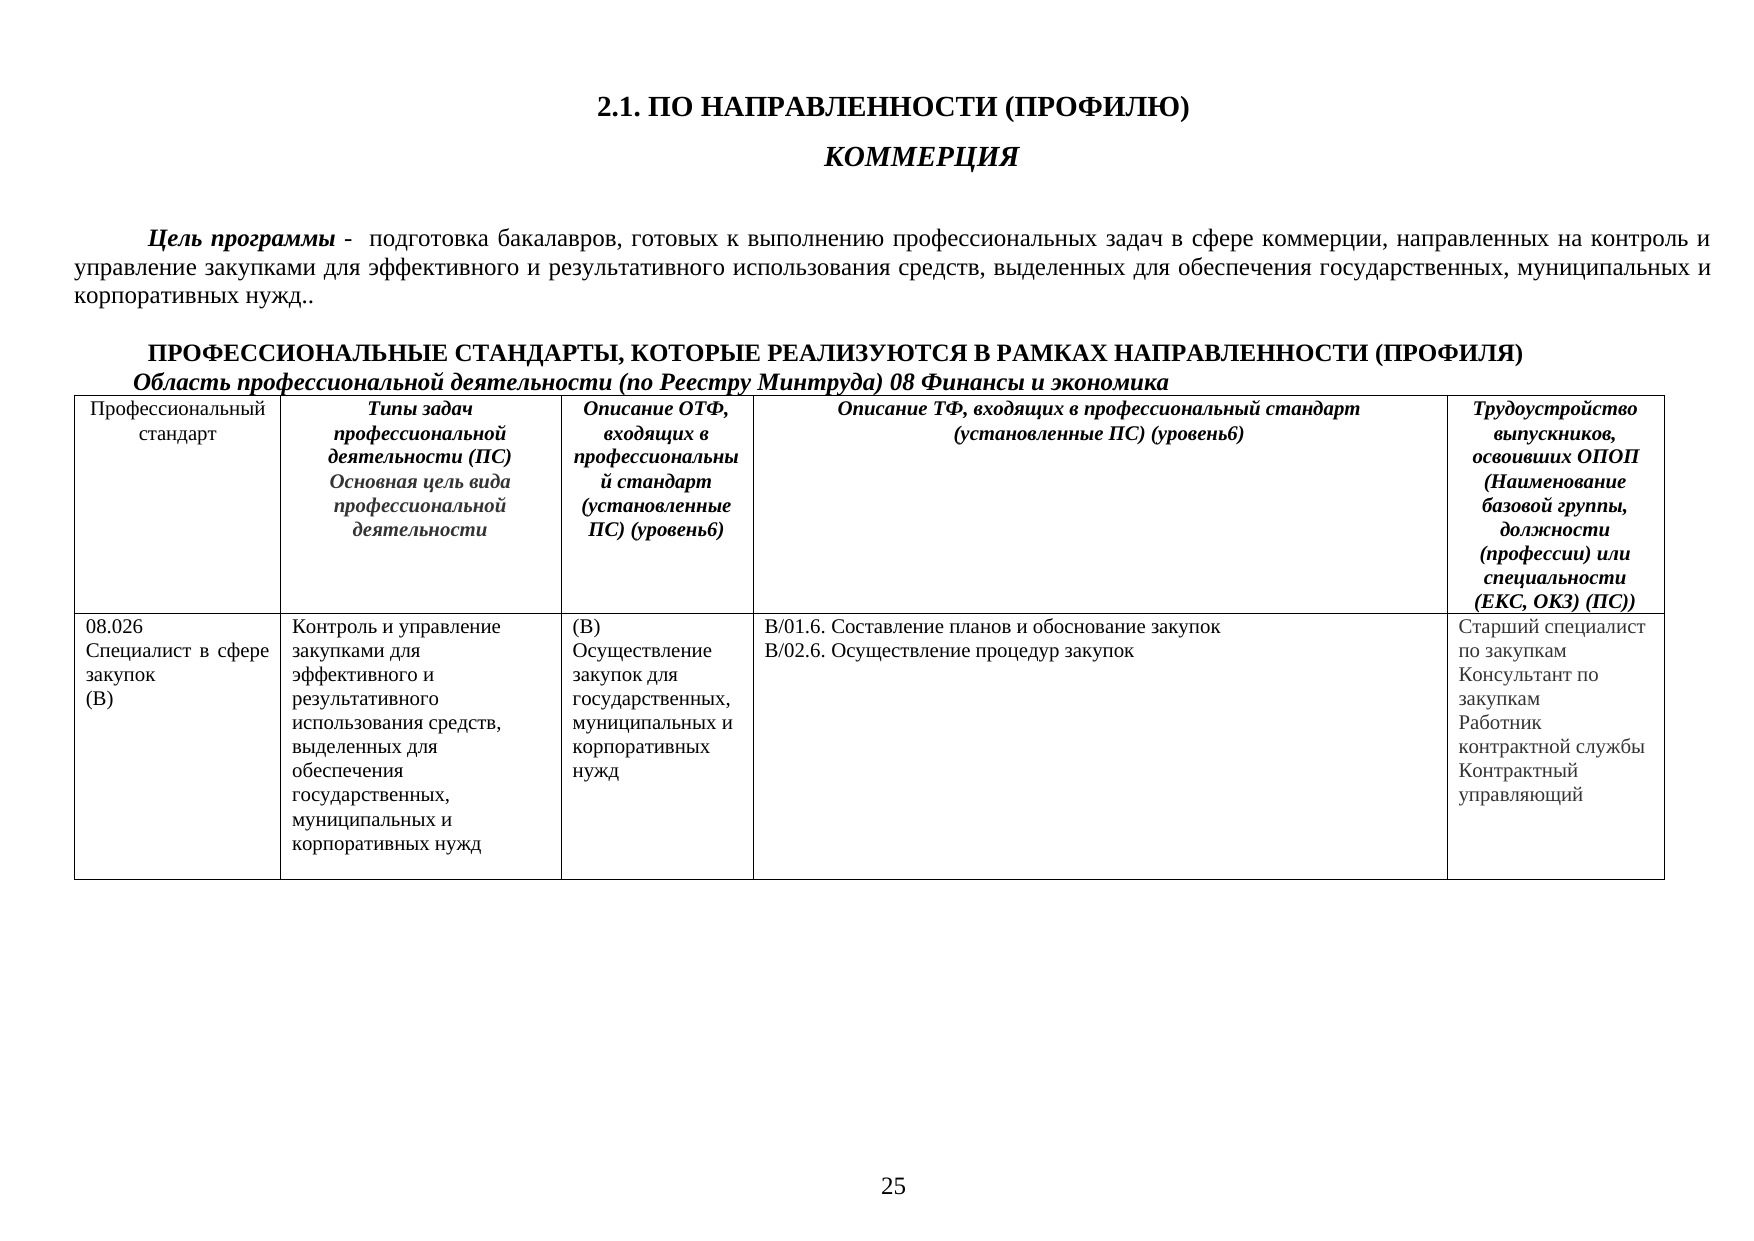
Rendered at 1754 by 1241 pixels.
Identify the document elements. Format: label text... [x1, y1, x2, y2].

table_header Трудоустройство выпускников, освоивших ОПОП (Наименование базовой группы, должности (профессии) или специальности (ЕКС, ОКЗ) (ПС)) [1448, 396, 1664, 613]
text Цель программы - подготовка бакалавров, готовых к выполнению профессиональных задач в сфере коммерции, направленных на контроль и управление закупками для эффективного и результативного использования средств, выделенных для обеспечения государственных, муниципальных и корпоративных нужд.. [74, 223, 1713, 309]
table_header Описание ОТФ, входящих в профессиональный стандарт (установленные ПС) (уровень6) [562, 396, 753, 613]
table_cell (В) Осуществление закупок для государственных, муниципальных и корпоративных нужд [562, 614, 753, 879]
table_header Описание ТФ, входящих в профессиональный стандарт (установленные ПС) (уровень6) [754, 396, 1447, 613]
table_cell Контроль и управление закупками для эффективного и результативного использования средств, выделенных для обеспечения государственных, муниципальных и корпоративных нужд [281, 614, 561, 879]
table_header Типы задач профессиональной деятельности (ПС) Основная цель вида профессиональной деятельности [281, 396, 561, 613]
text 2.1. ПО НАПРАВЛЕННОСТИ (ПРОФИЛЮ) [74, 89, 1713, 122]
text Коммерция [74, 139, 1713, 172]
table_cell 08.026 Специалист в сфере закупок (В) [75, 614, 280, 879]
text Область профессиональной деятельности (по Реестру Минтруда) 08 Финансы и экономика [74, 367, 1713, 395]
text ПРОФЕССИОНАЛЬНЫЕ СТАНДАРТЫ, КОТОРЫЕ РЕАЛИЗУЮТСЯ В РАМКАХ НАПРАВЛЕННОСТИ (ПРОФИЛЯ) [74, 338, 1713, 367]
table_cell В/01.6. Составление планов и обоснование закупок В/02.6. Осуществление процедур закупок [754, 614, 1447, 879]
table_cell Старший специалист по закупкам Консультант по закупкам Работник контрактной службы Контрактный управляющий [1448, 614, 1664, 879]
table_header Профессиональный стандарт [75, 396, 280, 613]
